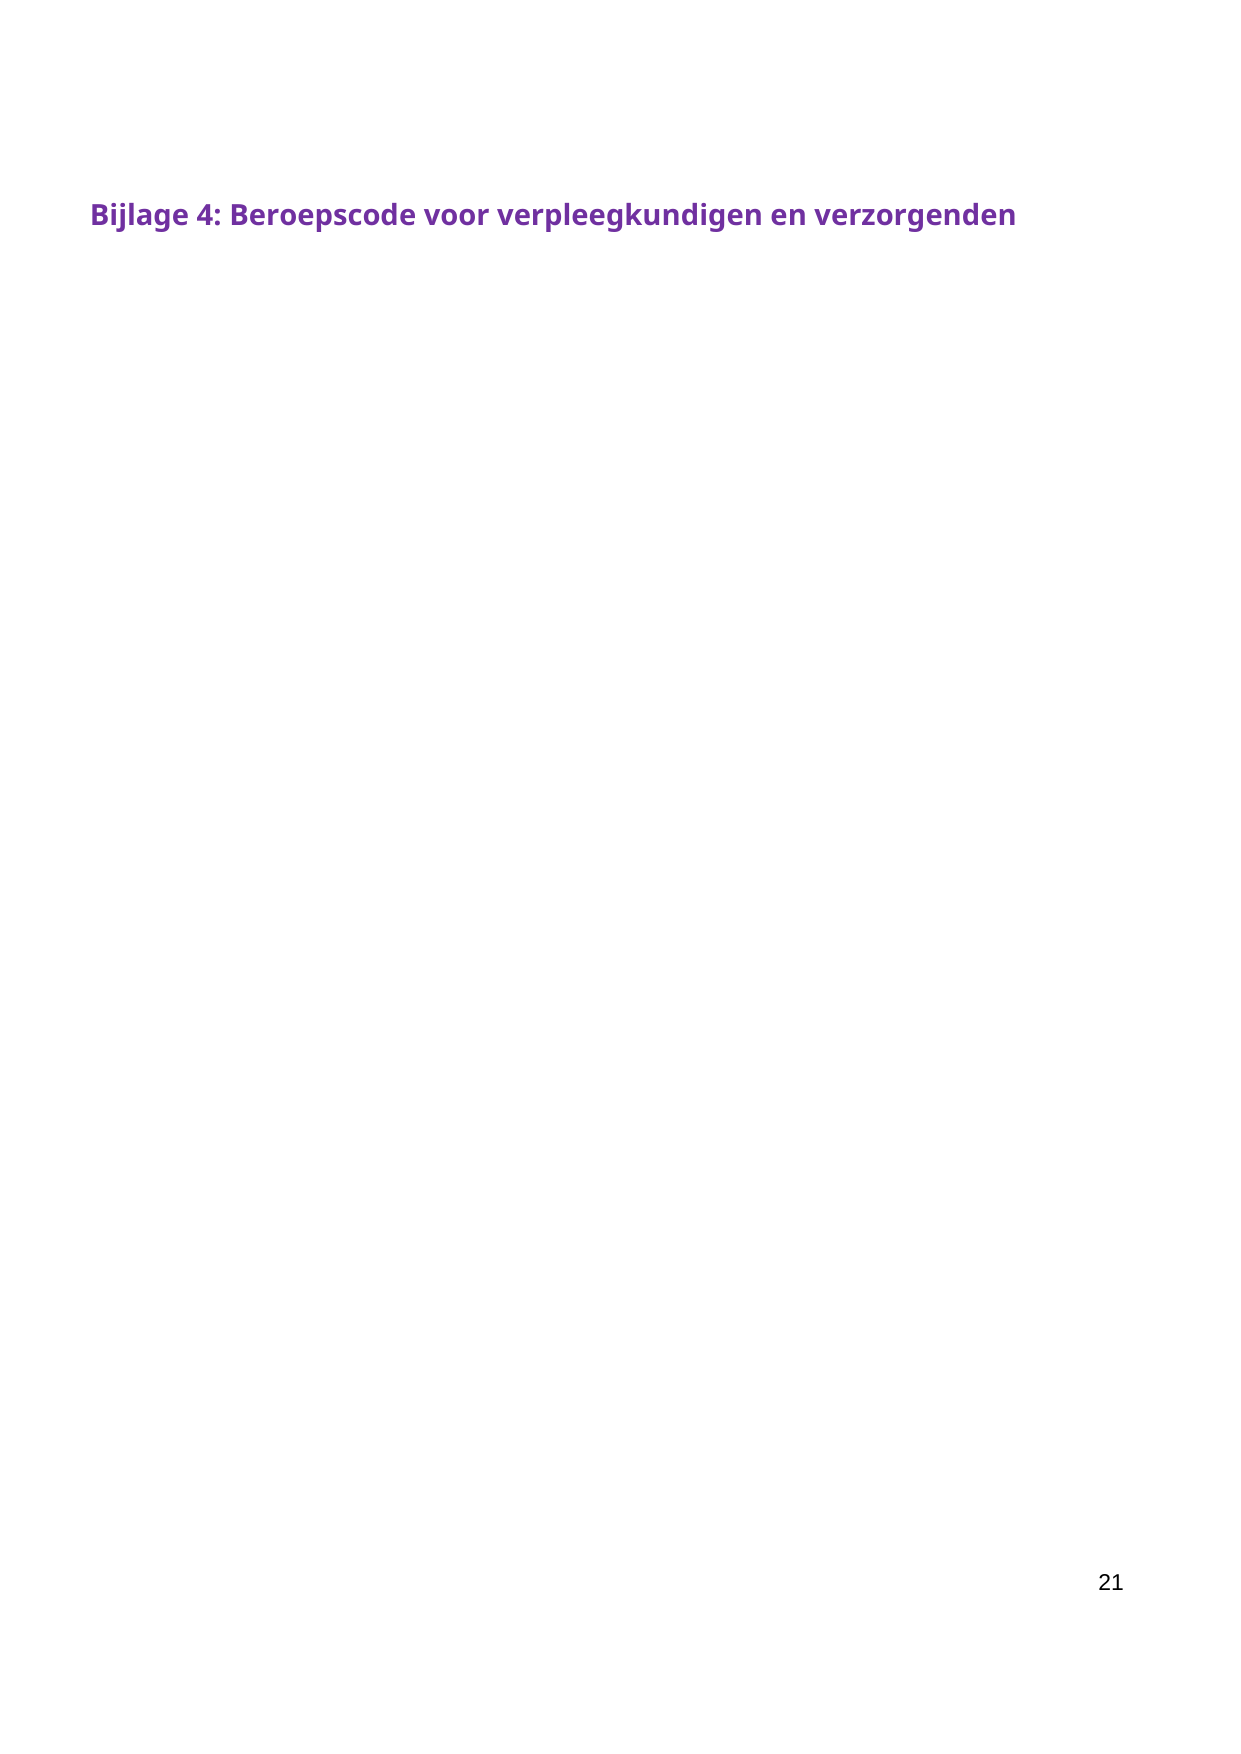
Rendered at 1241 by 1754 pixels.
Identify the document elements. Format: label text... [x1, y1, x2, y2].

text Bijlage 4: Beroepscode voor verpleegkundigen en verzorgenden [89, 194, 1123, 233]
